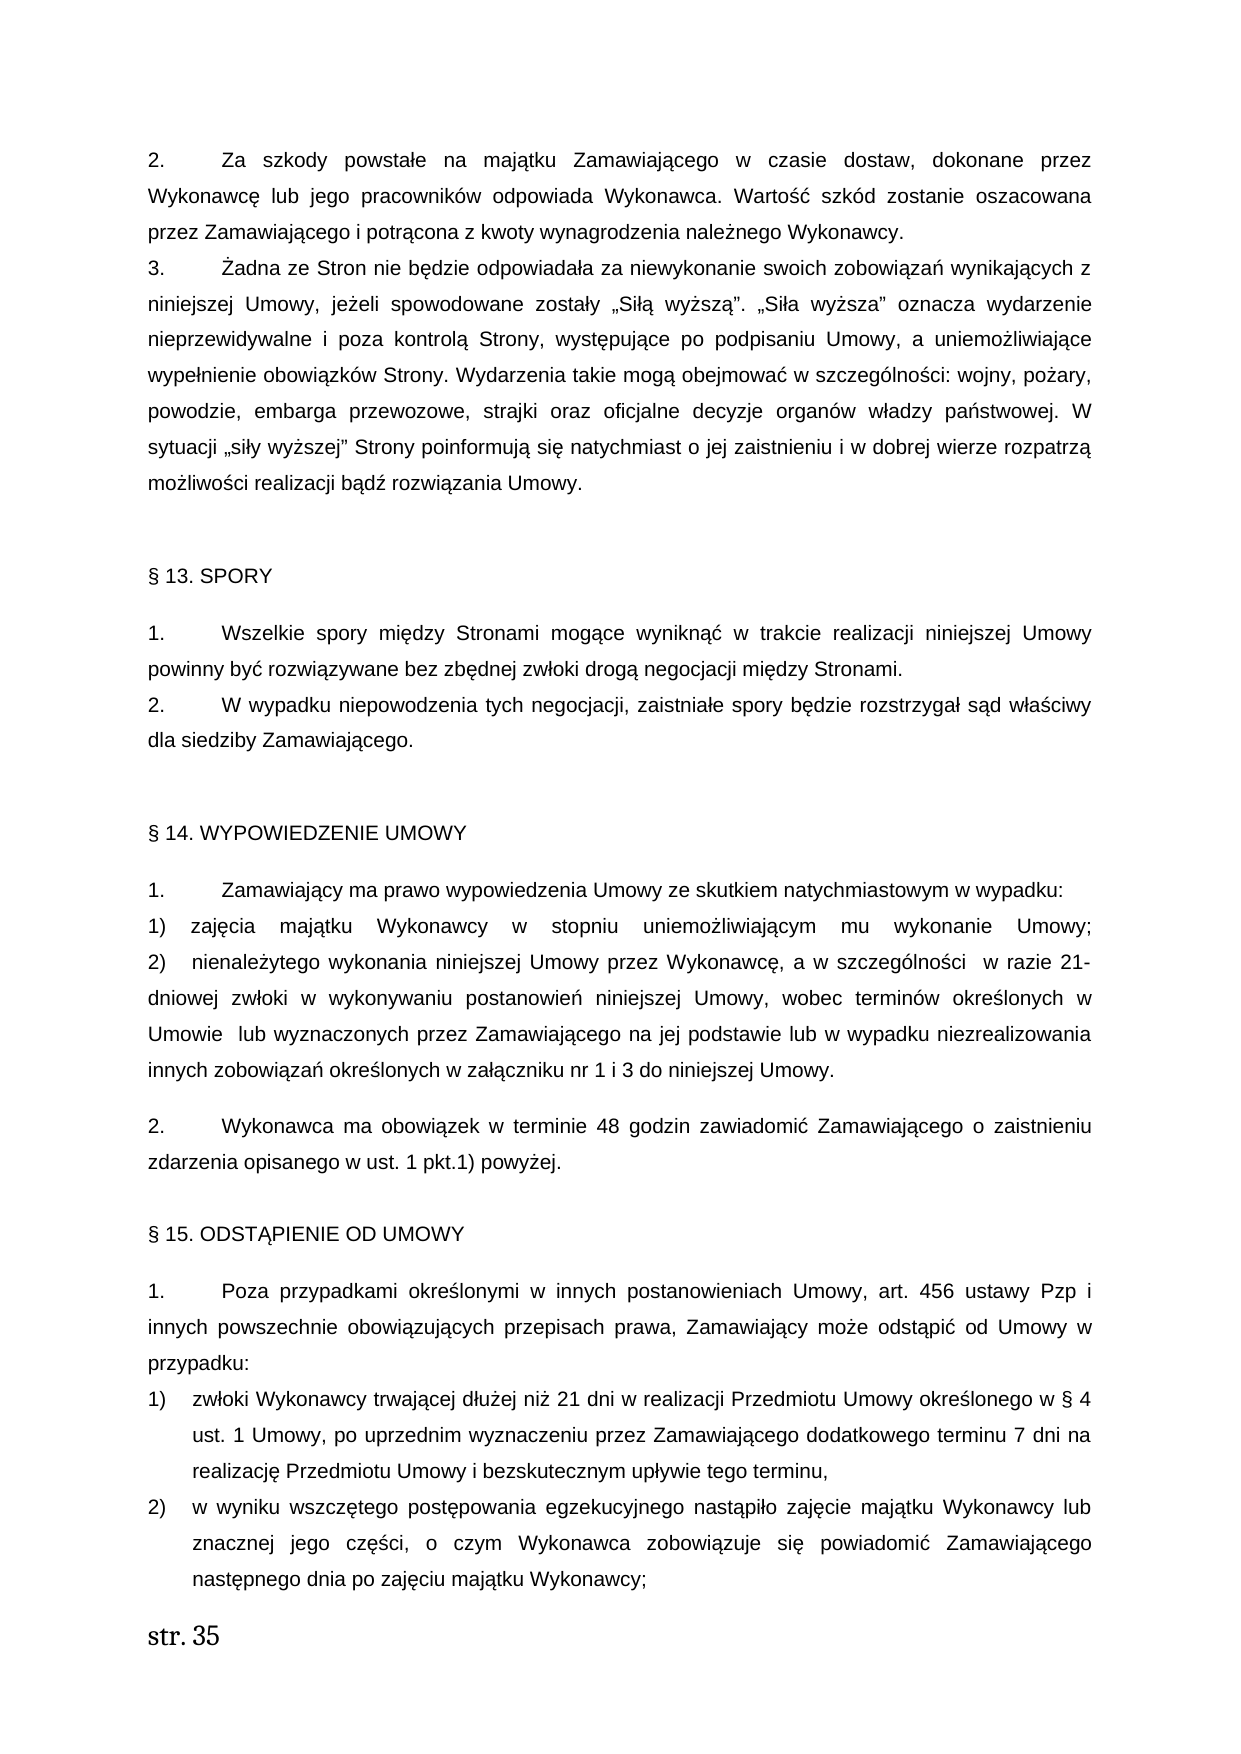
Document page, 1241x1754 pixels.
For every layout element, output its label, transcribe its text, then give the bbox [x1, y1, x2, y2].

list Wszelkie spory między Stronami mogące wyniknąć w trakcie realizacji niniejszej Umowy powinny być rozwiązywane bez zbędnej zwłoki drogą negocjacji między Stronami. [148, 621, 1093, 680]
list Zamawiający ma prawo wypowiedzenia Umowy ze skutkiem natychmiastowym w wypadku: [148, 878, 1093, 902]
list Żadna ze Stron nie będzie odpowiadała za niewykonanie swoich zobowiązań wynikających z niniejszej Umowy, jeżeli spowodowane zostały „Siłą wyższą”. „Siła wyższa” oznacza wydarzenie nieprzewidywalne i poza kontrolą Strony, występujące po podpisaniu Umowy, a uniemożliwiające wypełnienie obowiązków Strony. Wydarzenia takie mogą obejmować w szczególności: wojny, pożary, powodzie, embarga przewozowe, strajki oraz oficjalne decyzje organów władzy państwowej. W sytuacji „siły wyższej” Strony poinformują się natychmiast o jej zaistnieniu i w dobrej wierze rozpatrzą możliwości realizacji bądź rozwiązania Umowy. [148, 255, 1093, 495]
list Poza przypadkami określonymi w innych postanowieniach Umowy, art. 456 ustawy Pzp i innych powszechnie obowiązujących przepisach prawa, Zamawiający może odstąpić od Umowy w przypadku: [148, 1279, 1093, 1375]
list W wypadku niepowodzenia tych negocjacji, zaistniałe spory będzie rozstrzygał sąd właściwy dla siedziby Zamawiającego. [148, 692, 1093, 752]
text § 13. SPORY [148, 564, 1093, 588]
text § 14. WYPOWIEDZENIE UMOWY [148, 821, 1093, 845]
list w wyniku wszczętego postępowania egzekucyjnego nastąpiło zajęcie majątku Wykonawcy lub znacznej jego części, o czym Wykonawca zobowiązuje się powiadomić Zamawiającego następnego dnia po zajęciu majątku Wykonawcy; [148, 1494, 1093, 1590]
list zwłoki Wykonawcy trwającej dłużej niż 21 dni w realizacji Przedmiotu Umowy określonego w § 4 ust. 1 Umowy, po uprzednim wyznaczeniu przez Zamawiającego dodatkowego terminu 7 dni na realizację Przedmiotu Umowy i bezskutecznym upływie tego terminu, [148, 1387, 1093, 1482]
text § 15. ODSTĄPIENIE OD UMOWY [148, 1222, 1093, 1246]
list Za szkody powstałe na majątku Zamawiającego w czasie dostaw, dokonane przez Wykonawcę lub jego pracowników odpowiada Wykonawca. Wartość szkód zostanie oszacowana przez Zamawiającego i potrącona z kwoty wynagrodzenia należnego Wykonawcy. [148, 148, 1093, 243]
text 1) zajęcia majątku Wykonawcy w stopniu uniemożliwiającym mu wykonanie Umowy; 2) nienależytego wykonania niniejszej Umowy przez Wykonawcę, a w szczególności w razie 21-dniowej zwłoki w wykonywaniu postanowień niniejszej Umowy, wobec terminów określonych w Umowie lub wyznaczonych przez Zamawiającego na jej podstawie lub w wypadku niezrealizowania innych zobowiązań określonych w załączniku nr 1 i 3 do niniejszej Umowy. [148, 914, 1093, 1081]
list Wykonawca ma obowiązek w terminie 48 godzin zawiadomić Zamawiającego o zaistnieniu zdarzenia opisanego w ust. 1 pkt.1) powyżej. [148, 1114, 1093, 1174]
